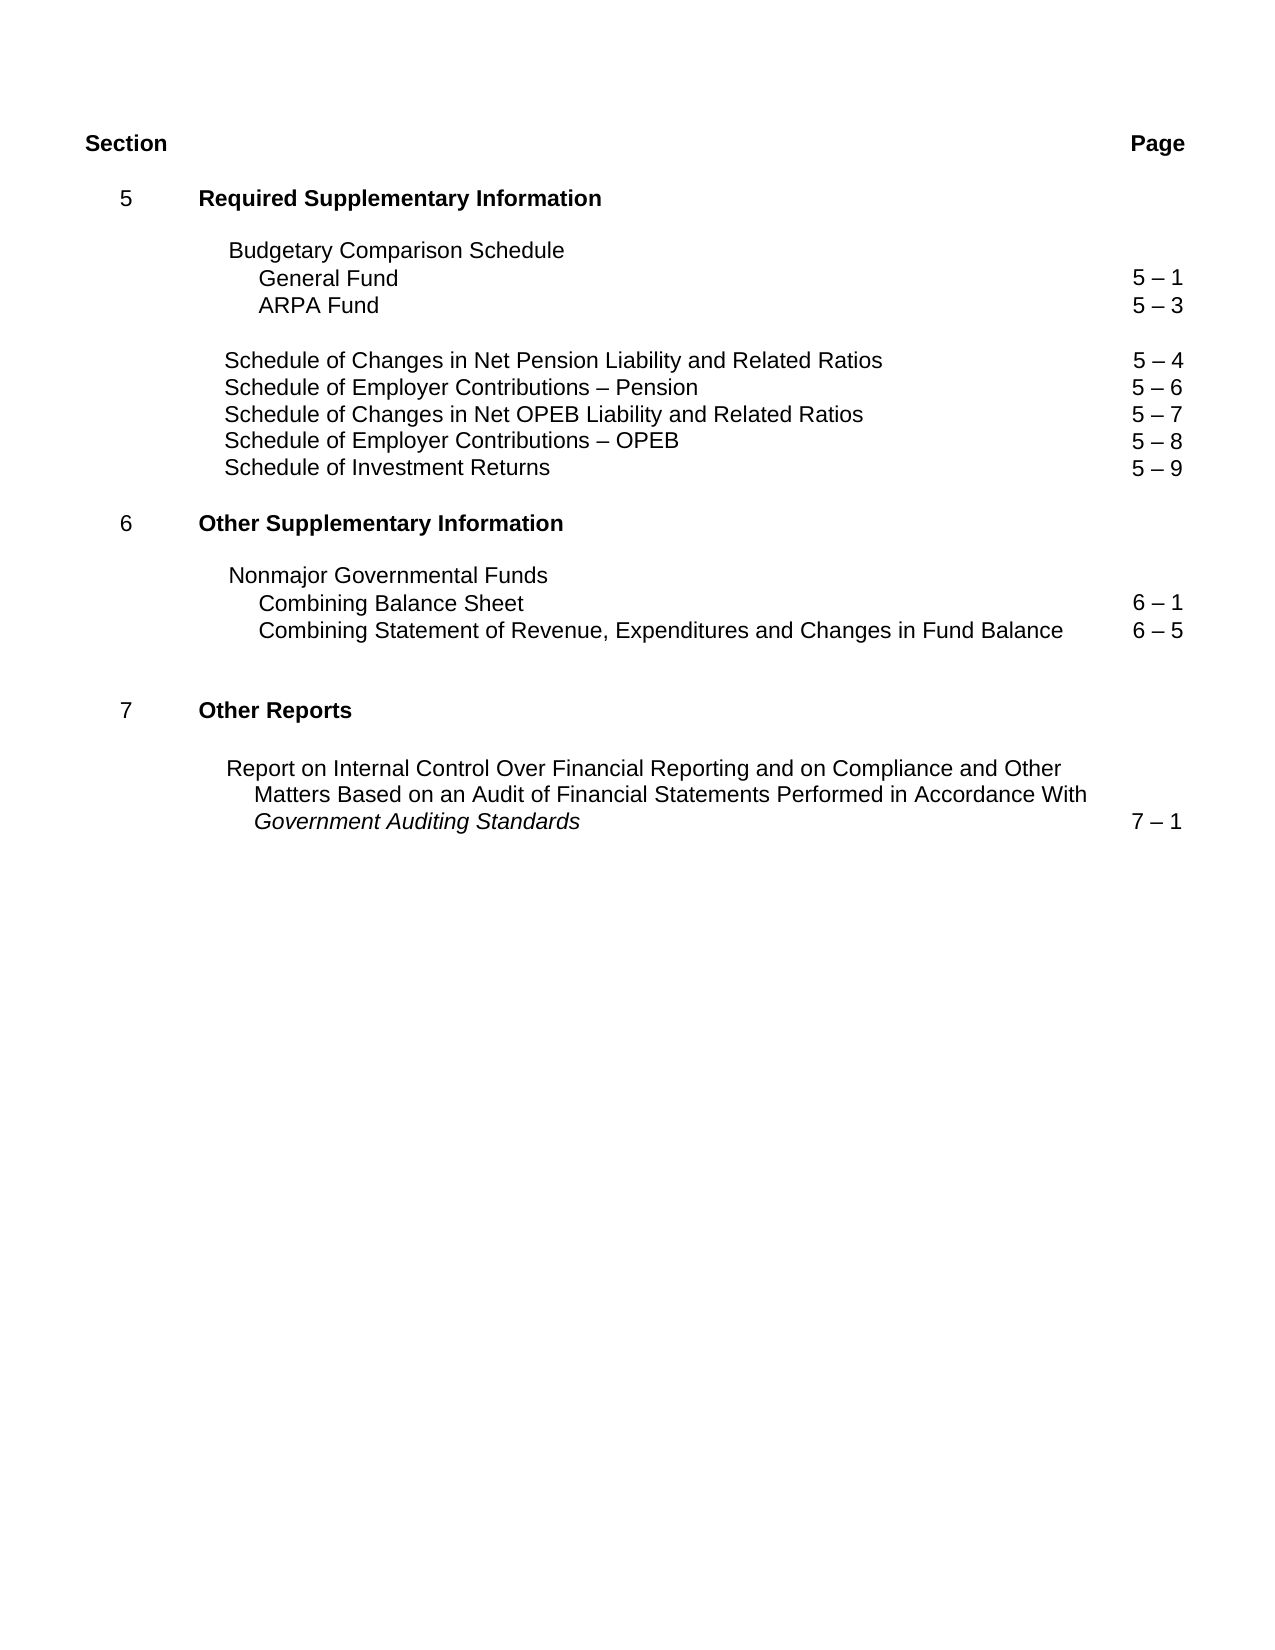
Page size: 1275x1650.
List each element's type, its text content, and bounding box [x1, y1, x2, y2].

text Government Auditing Standards 7 – 1 [254, 808, 1219, 834]
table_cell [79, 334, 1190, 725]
text Report on Internal Control Over Financial Reporting and on Compliance and Other Matters Based on an Audit of Financial Statements Performed in Accordance With [226, 754, 1121, 807]
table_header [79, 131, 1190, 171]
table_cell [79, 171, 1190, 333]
